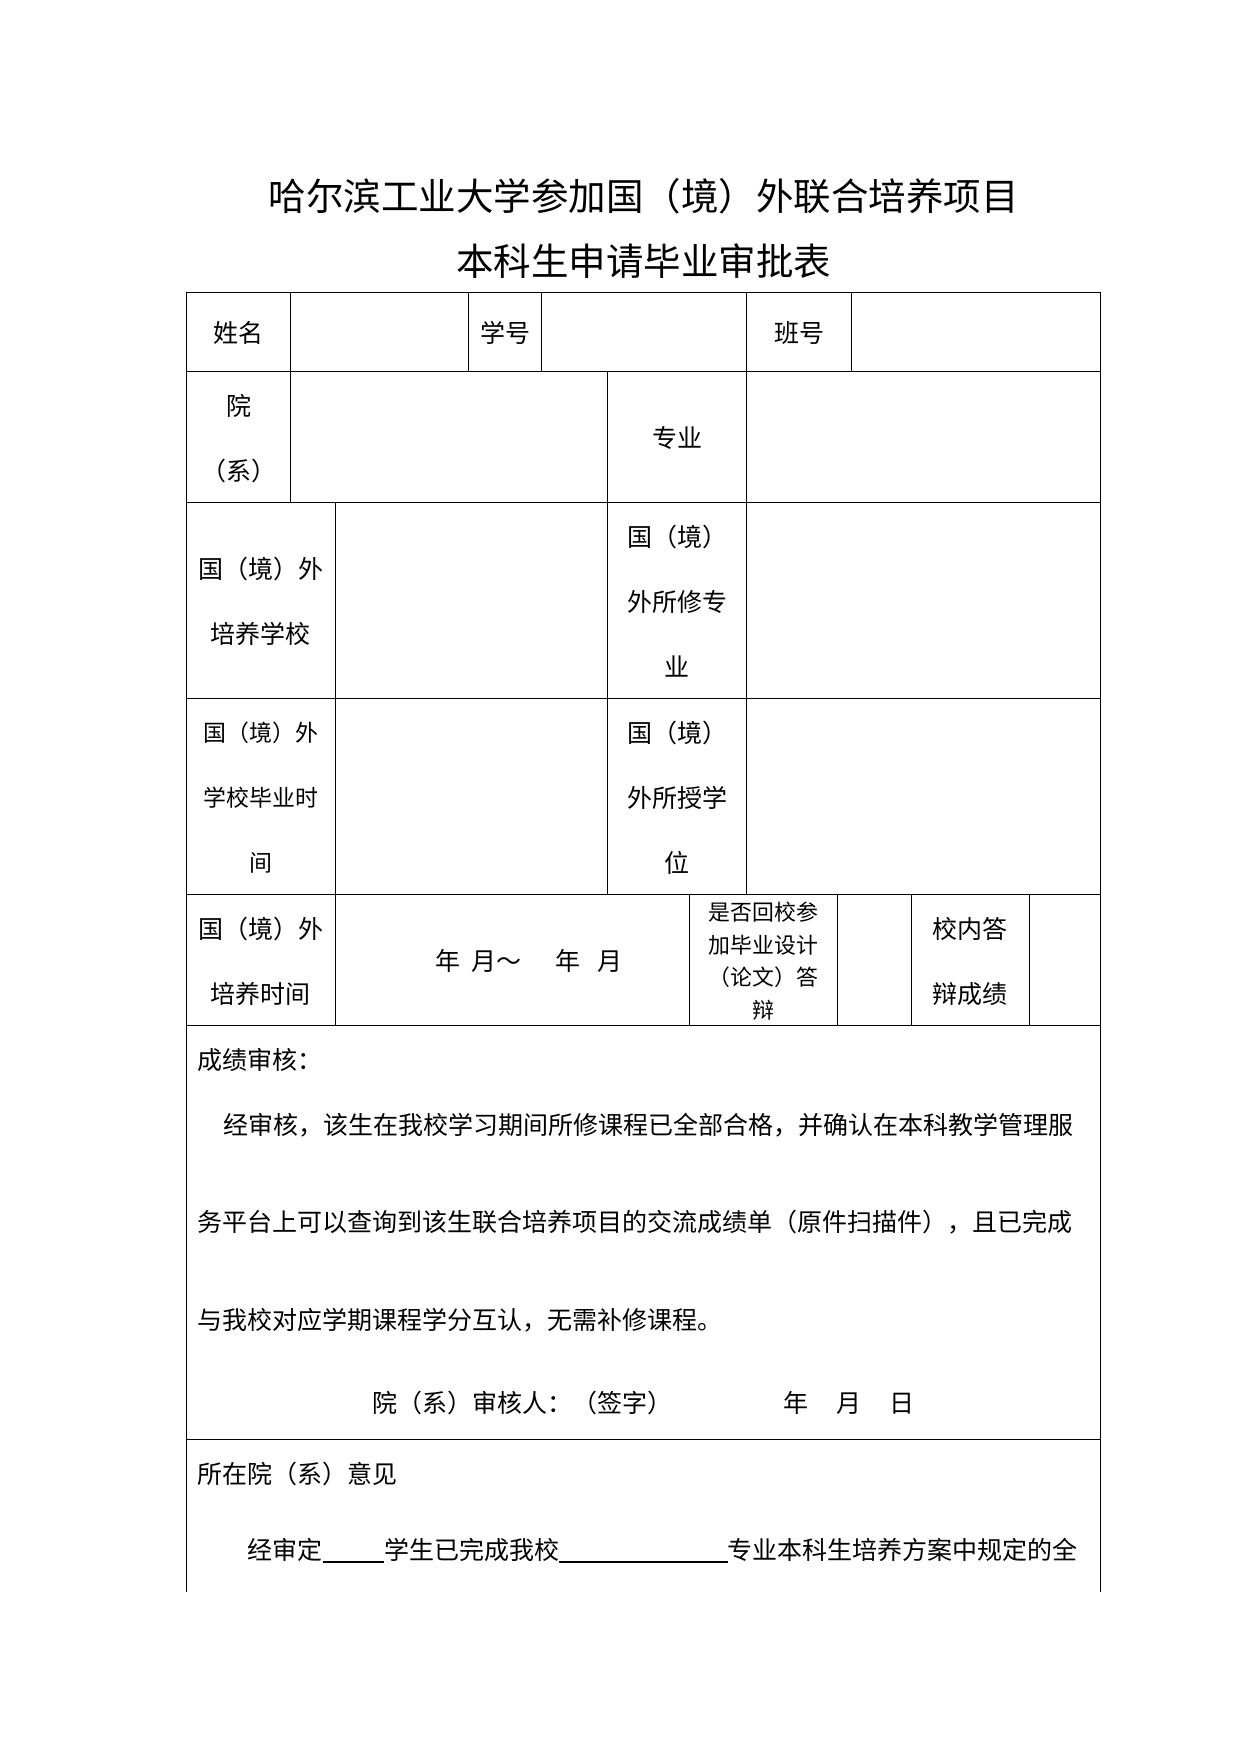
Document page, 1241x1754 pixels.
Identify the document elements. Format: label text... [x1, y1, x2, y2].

table_cell [542, 293, 746, 371]
table_cell [838, 895, 911, 1025]
table_cell 国（境）外培养学校 [187, 503, 335, 698]
table_cell [336, 699, 607, 894]
table_cell [852, 293, 1100, 371]
table_cell 国（境）外所授学位 [608, 699, 746, 894]
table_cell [187, 1505, 1100, 1592]
table_cell [291, 372, 607, 502]
table_cell [291, 293, 468, 371]
table_cell 经审核，该生在我校学习期间所修课程已全部合格，并确认在本科教学管理服务平台上可以查询到该生联合培养项目的交流成绩单（原件扫描件），且已完成与我校对应学期课程学分互认，无需补修课程。 [187, 1091, 1100, 1363]
table_cell 校内答辩成绩 [912, 895, 1029, 1025]
table_cell 专业 [608, 372, 746, 502]
table_cell 学号 [469, 293, 541, 371]
table_cell [747, 699, 1100, 894]
table_cell 国（境）外学校毕业时间 [187, 699, 335, 894]
table_cell 年 月～ 年 月 [336, 895, 689, 1025]
table_cell 国（境）外培养时间 [187, 895, 335, 1025]
table_cell [336, 503, 607, 698]
table_cell 是否回校参加毕业设计（论文）答辩 [690, 895, 837, 1025]
table_cell 国（境）外所修专业 [608, 503, 746, 698]
table_cell 所在院（系）意见 [187, 1440, 1100, 1505]
table_cell 班号 [747, 293, 851, 371]
table_cell [1030, 895, 1100, 1025]
table_header 哈尔滨工业大学参加国（境）外联合培养项目 本科生申请毕业审批表 [186, 162, 1101, 292]
table_cell [747, 372, 1100, 502]
table_cell 院（系）审核人：（签字） 年 月 日 [187, 1364, 1100, 1439]
table_cell [747, 503, 1100, 698]
table_cell 成绩审核： [187, 1026, 1100, 1091]
table_cell 院（系） [187, 372, 290, 502]
table_cell 姓名 [187, 293, 290, 371]
